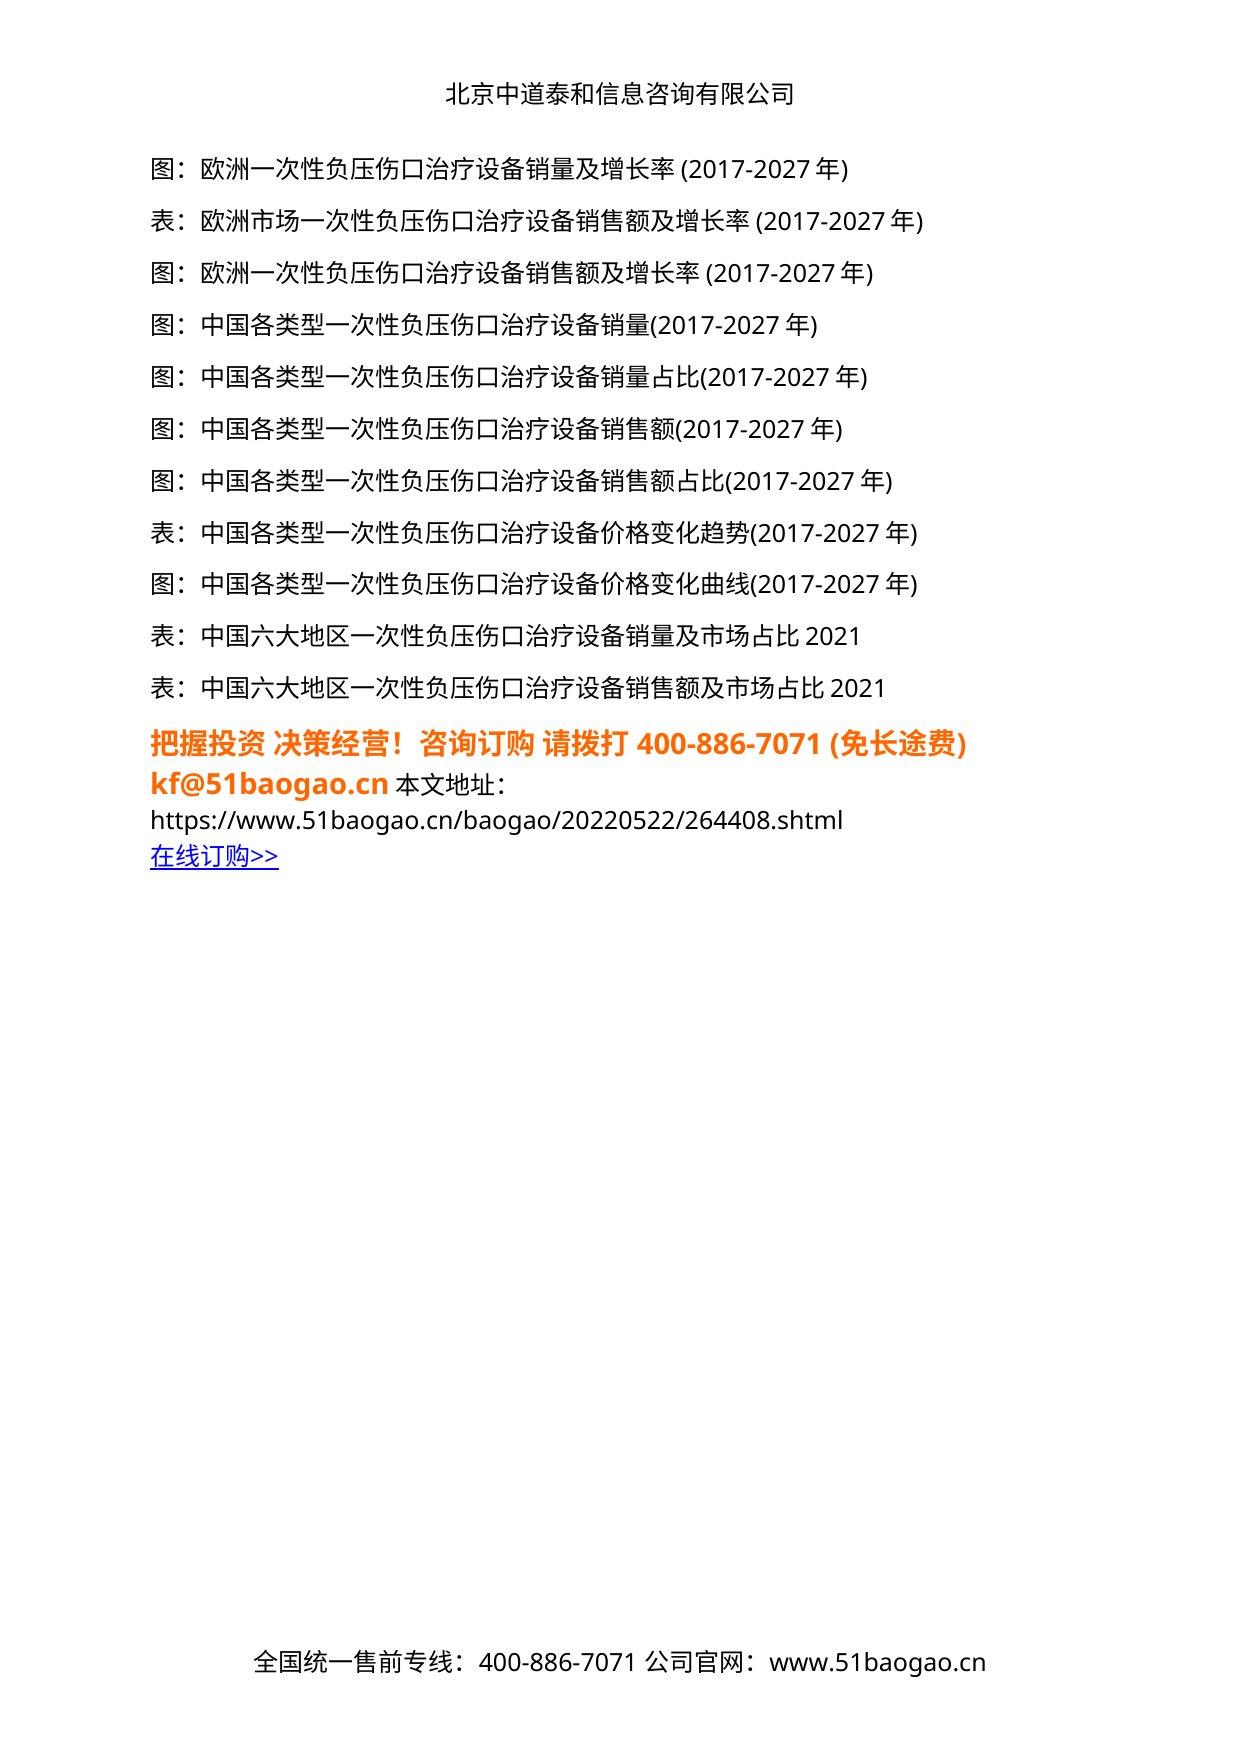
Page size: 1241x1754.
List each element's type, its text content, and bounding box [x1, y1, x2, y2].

text 表：中国六大地区一次性负压伤口治疗设备销售额及市场占比2021 [150, 669, 1090, 705]
text 图：中国各类型一次性负压伤口治疗设备销售额占比(2017-2027年) [150, 461, 1090, 497]
text 图：中国各类型一次性负压伤口治疗设备价格变化曲线(2017-2027年) [150, 565, 1090, 601]
text 图：欧洲一次性负压伤口治疗设备销量及增长率 (2017-2027年) [150, 150, 1090, 186]
text 图：欧洲一次性负压伤口治疗设备销售额及增长率 (2017-2027年) [150, 254, 1090, 290]
text 把握投资 决策经营！咨询订购 请拨打 400-886-7071 (免长途费) kf@51baogao.cn本文地址：https://www.51baogao.cn/baogao/20220522/264408.shtml [150, 721, 1090, 837]
text 图：中国各类型一次性负压伤口治疗设备销量(2017-2027年) [150, 306, 1090, 342]
text 图：中国各类型一次性负压伤口治疗设备销售额(2017-2027年) [150, 409, 1090, 446]
text 在线订购>> [150, 837, 1090, 873]
text 表：中国各类型一次性负压伤口治疗设备价格变化趋势(2017-2027年) [150, 513, 1090, 549]
text 表：中国六大地区一次性负压伤口治疗设备销量及市场占比2021 [150, 617, 1090, 653]
text 图：中国各类型一次性负压伤口治疗设备销量占比(2017-2027年) [150, 357, 1090, 394]
text 表：欧洲市场一次性负压伤口治疗设备销售额及增长率 (2017-2027年) [150, 202, 1090, 238]
